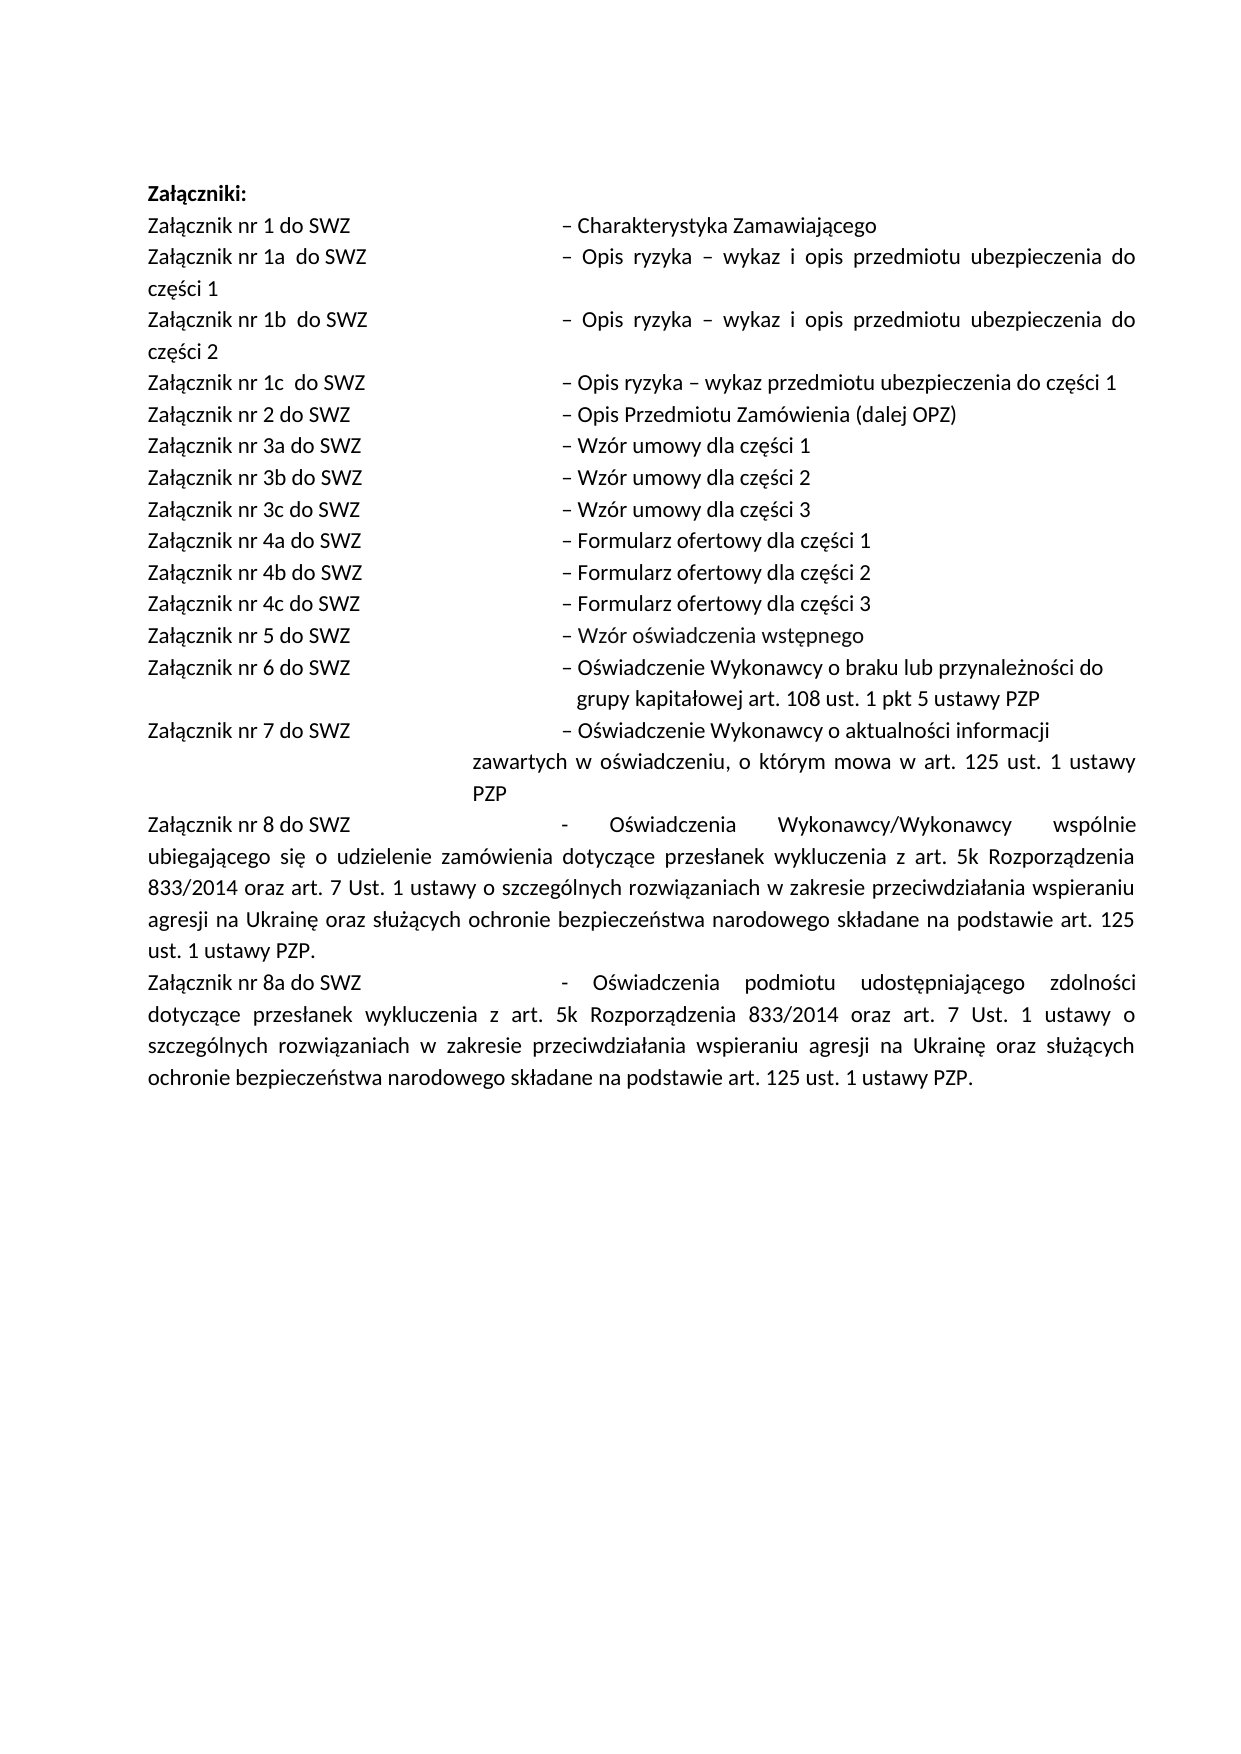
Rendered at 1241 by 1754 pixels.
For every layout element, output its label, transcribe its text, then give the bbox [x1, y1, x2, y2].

text zawartych w oświadczeniu, o którym mowa w art. 125 ust. 1 ustawy PZP [472, 747, 1137, 807]
text Załącznik nr 3b do SWZ – Wzór umowy dla części 2 [148, 463, 1137, 491]
text Załącznik nr 3a do SWZ – Wzór umowy dla części 1 [148, 432, 1137, 460]
text grupy kapitałowej art. 108 ust. 1 pkt 5 ustawy PZP [148, 684, 1137, 712]
text Załącznik nr 1c do SWZ – Opis ryzyka – wykaz przedmiotu ubezpieczenia do części 1 [148, 368, 1137, 397]
text Załącznik nr 8 do SWZ - Oświadczenia Wykonawcy/Wykonawcy wspólnie ubiegającego się o udzielenie zamówienia dotyczące przesłanek wykluczenia z art. 5k Rozporządzenia 833/2014 oraz art. 7 Ust. 1 ustawy o szczególnych rozwiązaniach w zakresie przeciwdziałania wspieraniu agresji na Ukrainę oraz służących ochronie bezpieczeństwa narodowego składane na podstawie art. 125 ust. 1 ustawy PZP. [148, 810, 1137, 965]
text Załącznik nr 7 do SWZ – Oświadczenie Wykonawcy o aktualności informacji [148, 716, 1137, 744]
text Załącznik nr 8a do SWZ - Oświadczenia podmiotu udostępniającego zdolności dotyczące przesłanek wykluczenia z art. 5k Rozporządzenia 833/2014 oraz art. 7 Ust. 1 ustawy o szczególnych rozwiązaniach w zakresie przeciwdziałania wspieraniu agresji na Ukrainę oraz służących ochronie bezpieczeństwa narodowego składane na podstawie art. 125 ust. 1 ustawy PZP. [148, 968, 1137, 1091]
text Załącznik nr 3c do SWZ – Wzór umowy dla części 3 [148, 495, 1137, 523]
text Załącznik nr 6 do SWZ – Oświadczenie Wykonawcy o braku lub przynależności do [148, 653, 1137, 681]
text Załącznik nr 1 do SWZ – Charakterystyka Zamawiającego [148, 211, 1137, 239]
text Załącznik nr 1b do SWZ – Opis ryzyka – wykaz i opis przedmiotu ubezpieczenia do części 2 [148, 305, 1137, 365]
text Załącznik nr 1a do SWZ – Opis ryzyka – wykaz i opis przedmiotu ubezpieczenia do części 1 [148, 242, 1137, 302]
text Załączniki: [148, 179, 1137, 207]
text Załącznik nr 4c do SWZ – Formularz ofertowy dla części 3 [148, 589, 1137, 617]
text Załącznik nr 4a do SWZ – Formularz ofertowy dla części 1 [148, 526, 1137, 554]
text Załącznik nr 4b do SWZ – Formularz ofertowy dla części 2 [148, 558, 1137, 586]
text Załącznik nr 5 do SWZ – Wzór oświadczenia wstępnego [148, 621, 1137, 649]
text Załącznik nr 2 do SWZ – Opis Przedmiotu Zamówienia (dalej OPZ) [148, 400, 1137, 428]
